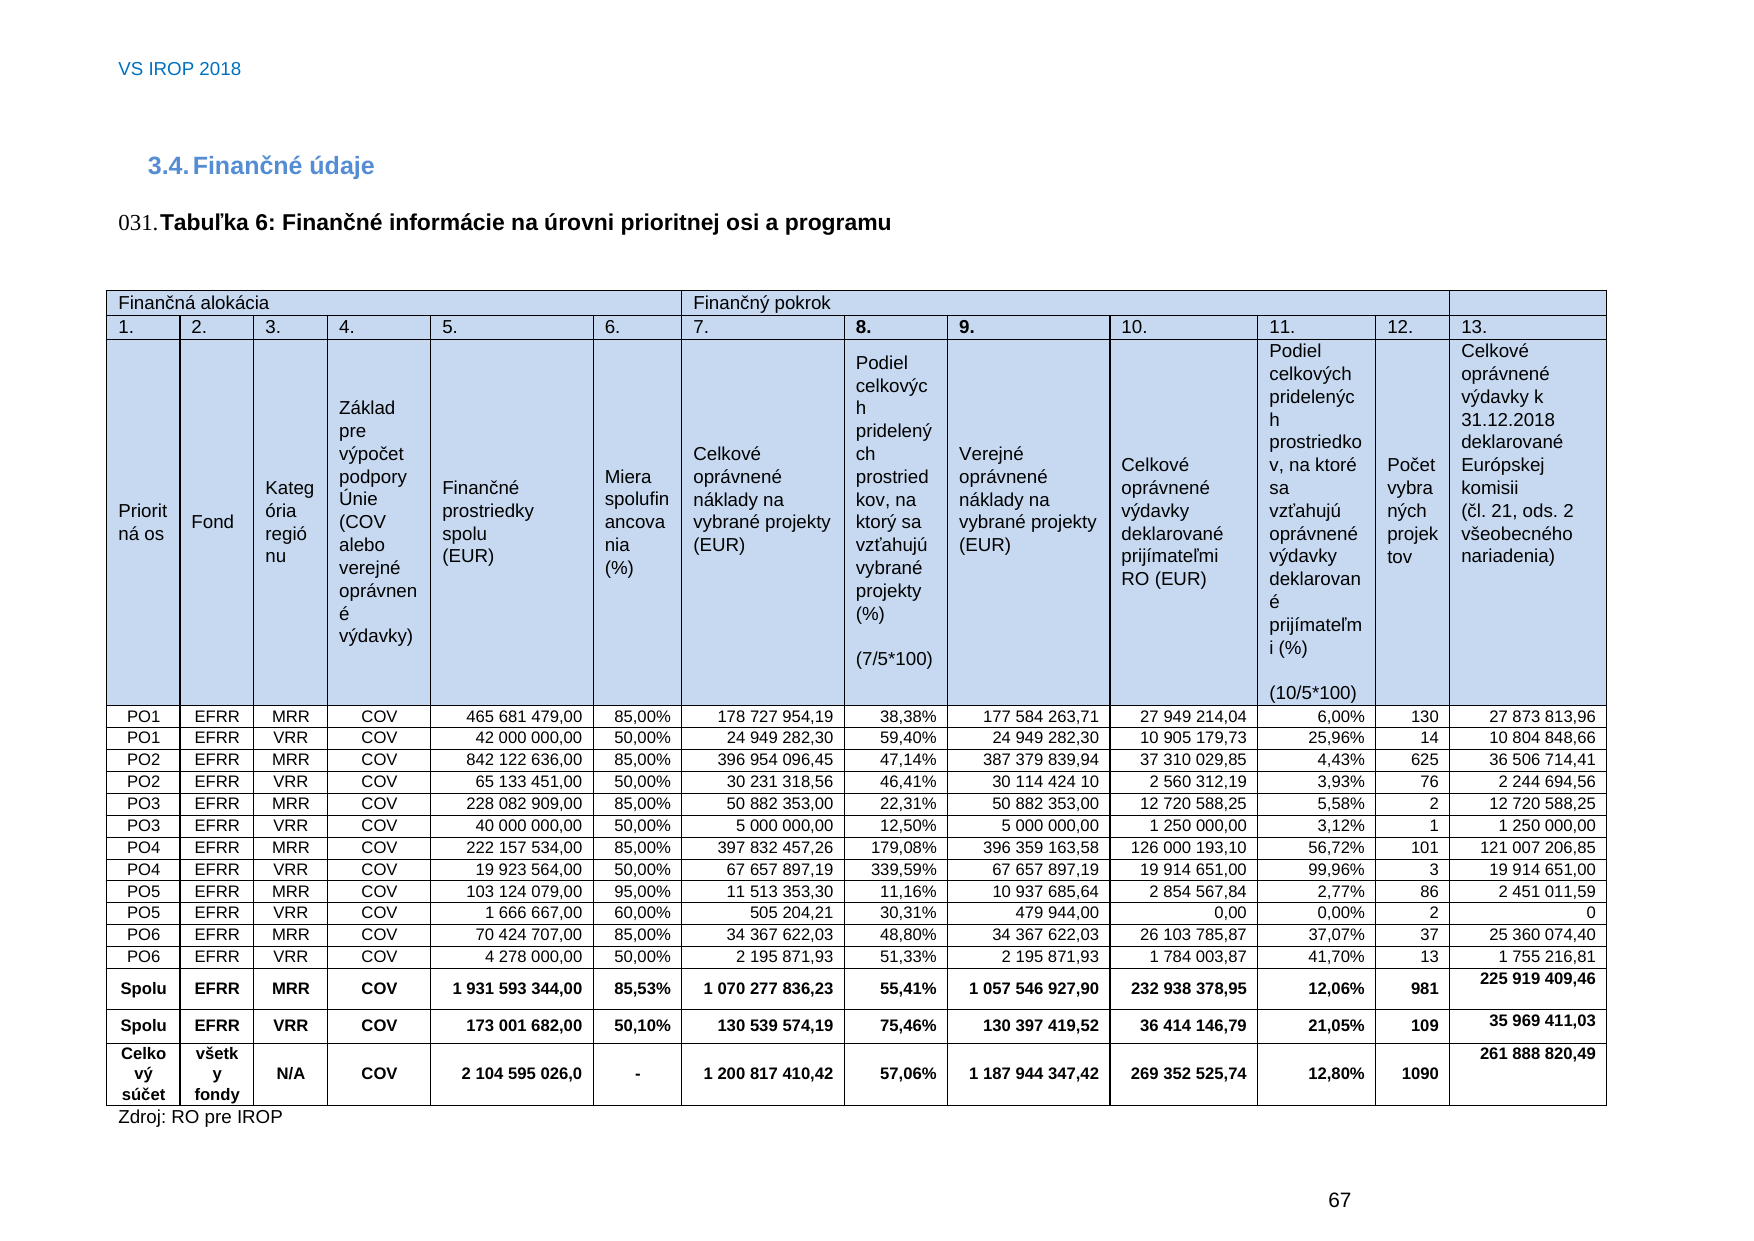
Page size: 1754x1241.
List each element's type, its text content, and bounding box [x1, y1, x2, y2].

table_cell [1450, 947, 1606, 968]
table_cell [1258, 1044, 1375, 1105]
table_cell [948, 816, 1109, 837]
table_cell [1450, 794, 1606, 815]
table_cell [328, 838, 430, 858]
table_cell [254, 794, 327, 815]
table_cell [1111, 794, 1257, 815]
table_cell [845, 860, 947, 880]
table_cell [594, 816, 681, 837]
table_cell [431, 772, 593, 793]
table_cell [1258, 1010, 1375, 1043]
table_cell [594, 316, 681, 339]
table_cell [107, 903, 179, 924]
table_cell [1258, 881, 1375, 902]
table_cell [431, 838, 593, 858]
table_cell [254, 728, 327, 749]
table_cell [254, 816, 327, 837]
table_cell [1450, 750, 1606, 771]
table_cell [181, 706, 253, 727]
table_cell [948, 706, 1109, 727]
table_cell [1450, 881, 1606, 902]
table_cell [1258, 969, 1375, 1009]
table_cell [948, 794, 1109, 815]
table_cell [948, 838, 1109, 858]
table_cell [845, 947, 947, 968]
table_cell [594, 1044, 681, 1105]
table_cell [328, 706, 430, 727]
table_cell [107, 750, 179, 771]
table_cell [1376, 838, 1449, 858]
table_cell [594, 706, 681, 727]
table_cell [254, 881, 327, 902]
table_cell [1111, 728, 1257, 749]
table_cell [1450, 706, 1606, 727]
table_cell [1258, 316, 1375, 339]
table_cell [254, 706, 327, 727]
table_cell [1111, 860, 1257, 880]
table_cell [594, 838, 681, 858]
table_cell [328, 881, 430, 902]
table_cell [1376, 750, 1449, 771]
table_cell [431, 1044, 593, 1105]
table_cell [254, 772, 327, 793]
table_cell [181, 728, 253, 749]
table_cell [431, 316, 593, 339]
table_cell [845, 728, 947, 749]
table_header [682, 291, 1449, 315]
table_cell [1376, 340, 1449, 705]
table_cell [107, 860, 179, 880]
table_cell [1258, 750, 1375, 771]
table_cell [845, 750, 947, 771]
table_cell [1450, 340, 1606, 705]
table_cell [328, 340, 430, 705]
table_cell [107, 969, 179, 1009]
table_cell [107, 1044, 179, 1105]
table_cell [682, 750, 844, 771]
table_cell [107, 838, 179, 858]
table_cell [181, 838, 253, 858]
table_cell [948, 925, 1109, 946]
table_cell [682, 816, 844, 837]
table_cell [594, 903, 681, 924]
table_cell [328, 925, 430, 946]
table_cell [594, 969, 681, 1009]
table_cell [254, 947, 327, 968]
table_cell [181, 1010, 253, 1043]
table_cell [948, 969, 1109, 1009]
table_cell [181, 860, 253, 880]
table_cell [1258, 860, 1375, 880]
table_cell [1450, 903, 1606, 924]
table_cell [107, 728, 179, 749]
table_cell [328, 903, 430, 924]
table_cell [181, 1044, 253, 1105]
text Tabuľka 6: Finančné informácie na úrovni prioritnej osi a programu [118, 209, 1639, 235]
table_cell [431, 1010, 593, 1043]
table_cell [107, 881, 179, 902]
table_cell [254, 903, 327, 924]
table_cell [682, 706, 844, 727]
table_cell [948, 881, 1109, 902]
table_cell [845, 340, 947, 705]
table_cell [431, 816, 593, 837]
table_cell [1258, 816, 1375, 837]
text Zdroj: RO pre IROP [118, 1106, 1639, 1128]
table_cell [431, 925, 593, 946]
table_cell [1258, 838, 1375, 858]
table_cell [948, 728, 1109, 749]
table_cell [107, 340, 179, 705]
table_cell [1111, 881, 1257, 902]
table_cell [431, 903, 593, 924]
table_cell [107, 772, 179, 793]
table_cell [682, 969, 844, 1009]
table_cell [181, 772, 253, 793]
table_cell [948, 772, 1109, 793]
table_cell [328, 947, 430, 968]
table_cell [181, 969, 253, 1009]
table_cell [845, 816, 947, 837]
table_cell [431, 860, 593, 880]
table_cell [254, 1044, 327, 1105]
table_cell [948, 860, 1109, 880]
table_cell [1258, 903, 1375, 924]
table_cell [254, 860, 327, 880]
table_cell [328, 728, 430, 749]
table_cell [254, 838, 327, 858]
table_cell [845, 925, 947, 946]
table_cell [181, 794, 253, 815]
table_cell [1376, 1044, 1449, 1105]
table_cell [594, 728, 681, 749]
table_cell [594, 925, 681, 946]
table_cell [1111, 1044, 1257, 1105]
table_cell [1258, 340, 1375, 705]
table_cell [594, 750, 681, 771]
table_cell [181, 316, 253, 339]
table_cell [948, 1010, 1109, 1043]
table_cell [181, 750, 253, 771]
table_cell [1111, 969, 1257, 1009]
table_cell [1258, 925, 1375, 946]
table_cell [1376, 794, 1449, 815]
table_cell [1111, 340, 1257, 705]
subtitle Finančné údaje [148, 151, 1639, 180]
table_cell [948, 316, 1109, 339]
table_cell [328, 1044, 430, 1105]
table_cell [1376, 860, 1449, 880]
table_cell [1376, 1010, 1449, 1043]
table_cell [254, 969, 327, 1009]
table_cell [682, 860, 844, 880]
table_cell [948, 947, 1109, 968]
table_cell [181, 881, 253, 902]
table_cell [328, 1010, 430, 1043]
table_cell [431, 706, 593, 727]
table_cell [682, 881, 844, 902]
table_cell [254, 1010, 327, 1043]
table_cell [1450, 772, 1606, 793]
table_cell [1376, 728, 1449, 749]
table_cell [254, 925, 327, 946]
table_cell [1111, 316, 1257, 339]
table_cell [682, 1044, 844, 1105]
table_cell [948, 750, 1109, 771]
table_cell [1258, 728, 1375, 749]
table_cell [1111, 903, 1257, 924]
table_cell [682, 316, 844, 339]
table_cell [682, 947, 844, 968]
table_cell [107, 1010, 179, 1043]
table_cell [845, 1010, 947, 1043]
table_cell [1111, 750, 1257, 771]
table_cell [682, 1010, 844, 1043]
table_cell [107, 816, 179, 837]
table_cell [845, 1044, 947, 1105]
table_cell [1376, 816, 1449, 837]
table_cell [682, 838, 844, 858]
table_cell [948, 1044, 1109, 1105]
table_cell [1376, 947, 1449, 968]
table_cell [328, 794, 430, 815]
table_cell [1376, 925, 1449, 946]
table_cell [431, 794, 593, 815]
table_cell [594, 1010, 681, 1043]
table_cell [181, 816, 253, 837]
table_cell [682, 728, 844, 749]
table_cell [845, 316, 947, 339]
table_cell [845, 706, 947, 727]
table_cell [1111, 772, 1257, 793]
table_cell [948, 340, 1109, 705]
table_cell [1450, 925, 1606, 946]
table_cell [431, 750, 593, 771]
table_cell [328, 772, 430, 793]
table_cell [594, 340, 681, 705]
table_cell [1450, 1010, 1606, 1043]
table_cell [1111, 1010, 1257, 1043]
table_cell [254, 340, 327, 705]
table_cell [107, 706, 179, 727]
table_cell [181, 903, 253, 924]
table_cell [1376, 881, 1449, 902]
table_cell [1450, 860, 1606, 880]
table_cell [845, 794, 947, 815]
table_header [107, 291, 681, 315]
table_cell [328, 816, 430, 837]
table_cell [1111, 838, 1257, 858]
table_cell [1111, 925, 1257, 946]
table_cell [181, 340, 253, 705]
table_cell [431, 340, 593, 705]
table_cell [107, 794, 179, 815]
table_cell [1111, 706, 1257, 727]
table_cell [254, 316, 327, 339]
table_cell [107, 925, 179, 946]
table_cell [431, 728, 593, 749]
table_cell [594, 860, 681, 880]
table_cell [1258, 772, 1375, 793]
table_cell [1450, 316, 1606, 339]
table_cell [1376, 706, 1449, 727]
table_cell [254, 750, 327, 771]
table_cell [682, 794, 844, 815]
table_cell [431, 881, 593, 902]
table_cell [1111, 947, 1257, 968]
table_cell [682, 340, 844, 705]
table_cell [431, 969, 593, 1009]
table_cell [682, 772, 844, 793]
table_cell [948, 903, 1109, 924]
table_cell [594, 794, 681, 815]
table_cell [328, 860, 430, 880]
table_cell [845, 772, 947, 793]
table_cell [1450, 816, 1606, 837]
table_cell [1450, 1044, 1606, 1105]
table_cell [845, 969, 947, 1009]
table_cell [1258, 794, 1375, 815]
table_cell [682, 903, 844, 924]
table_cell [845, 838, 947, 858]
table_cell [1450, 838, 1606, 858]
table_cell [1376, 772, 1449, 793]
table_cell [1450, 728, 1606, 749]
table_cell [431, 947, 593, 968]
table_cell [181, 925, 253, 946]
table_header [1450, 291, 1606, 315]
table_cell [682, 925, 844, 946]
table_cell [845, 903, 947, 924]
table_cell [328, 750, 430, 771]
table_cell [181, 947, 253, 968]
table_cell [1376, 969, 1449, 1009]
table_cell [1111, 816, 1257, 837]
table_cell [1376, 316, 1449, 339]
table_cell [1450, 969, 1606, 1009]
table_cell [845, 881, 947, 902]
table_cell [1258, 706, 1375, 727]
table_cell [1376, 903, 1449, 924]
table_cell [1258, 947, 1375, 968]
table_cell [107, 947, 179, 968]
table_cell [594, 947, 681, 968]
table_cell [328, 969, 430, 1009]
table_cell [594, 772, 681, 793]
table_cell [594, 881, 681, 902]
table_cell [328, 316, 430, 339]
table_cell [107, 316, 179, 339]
